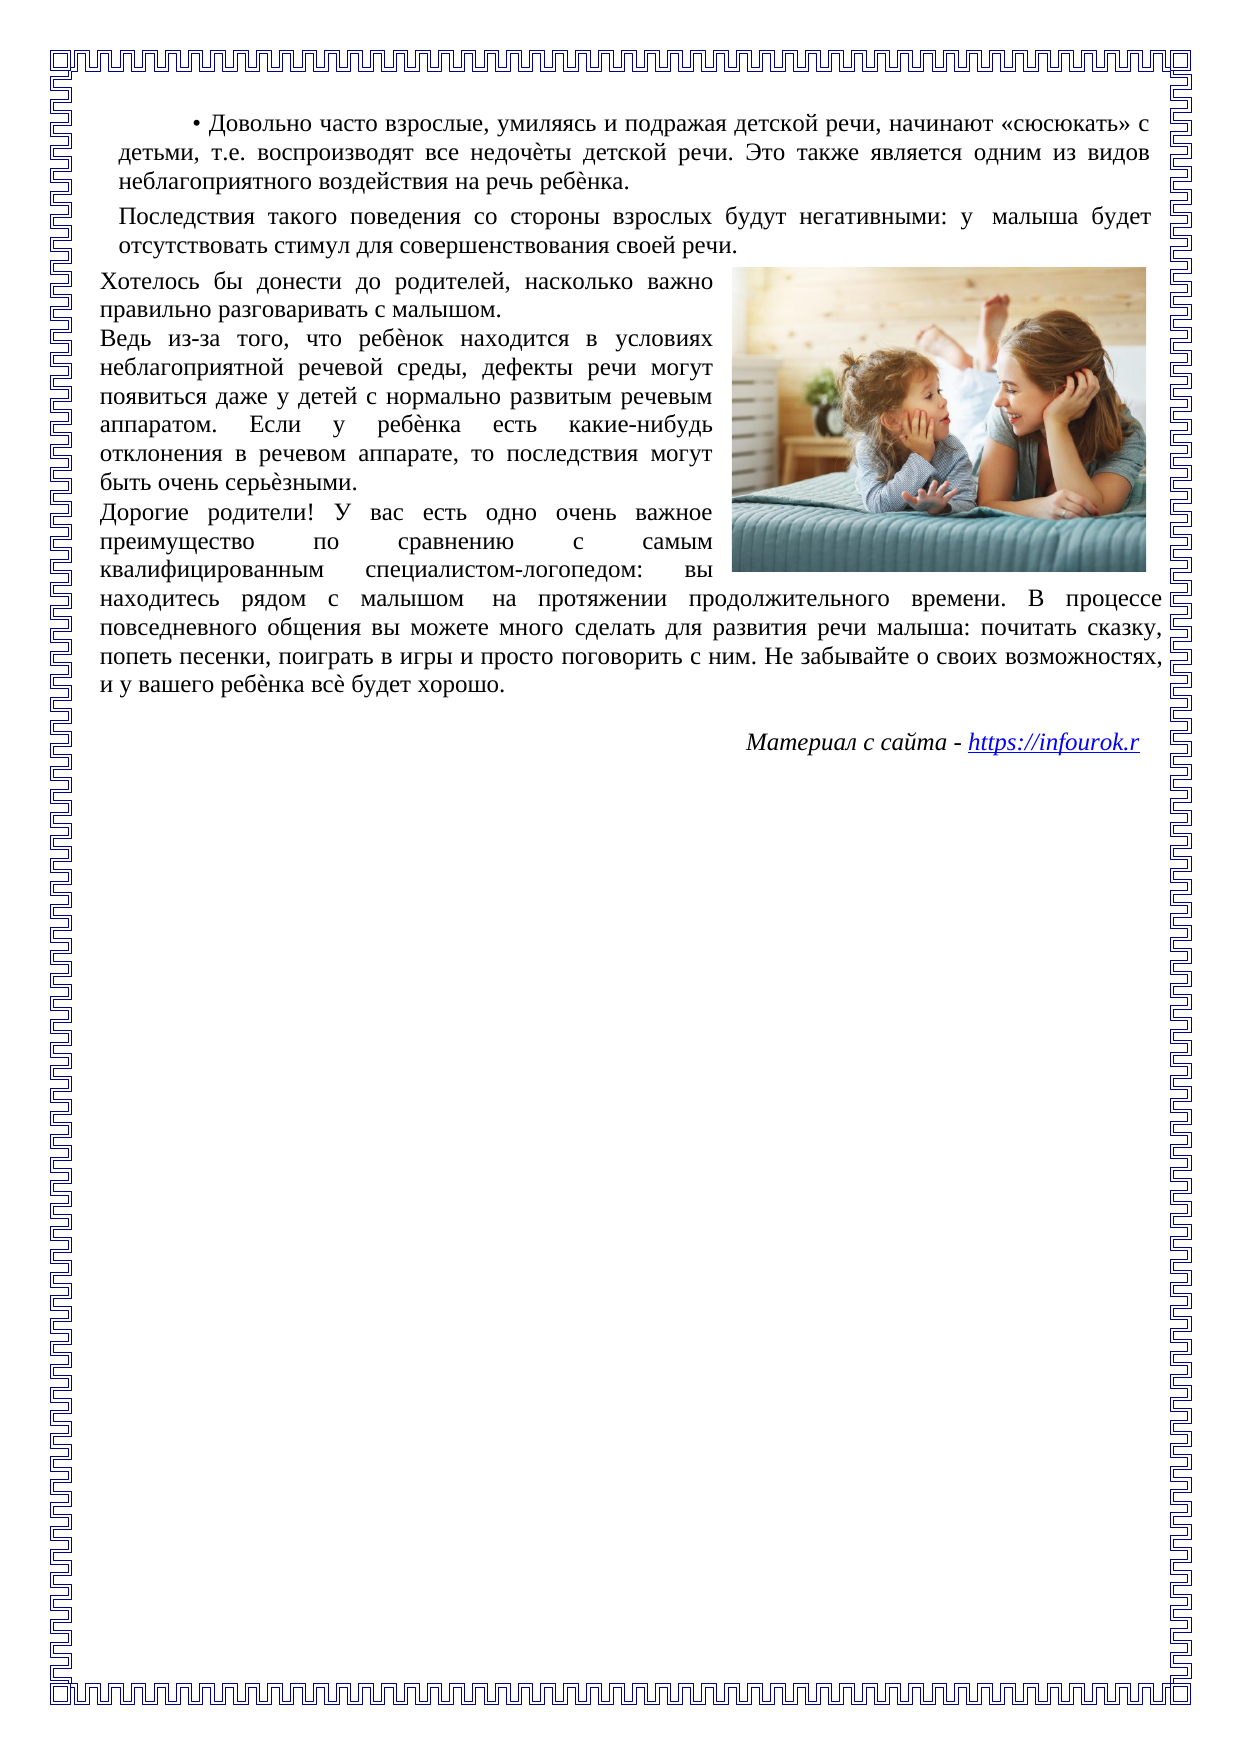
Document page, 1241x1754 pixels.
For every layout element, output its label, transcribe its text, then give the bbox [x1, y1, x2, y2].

text Материал с сайта - https://infourok.r [746, 727, 1163, 756]
picture [730, 267, 1146, 571]
text Дорогие родители! У вас есть одно очень важное преимущество по сравнению с самым квалифицированным специалистом-логопедом: вы находитесь рядом с малышом на протяжении продолжительного времени. В процессе повседневного общения вы можете много сделать для развития речи малыша: почитать сказку, попеть песенки, поиграть в игры и просто поговорить с ним. Не забывайте о своих возможностях, и у вашего ребѐнка всѐ будет хорошо. [99, 497, 1163, 698]
text Последствия такого поведения со стороны взрослых будут негативными: у малыша будет отсутствовать стимул для совершенствования своей речи. [118, 201, 1151, 259]
text Ведь из-за того, что ребѐнок находится в условиях неблагоприятной речевой среды, дефекты речи могут появиться даже у детей с нормально развитым речевым аппаратом. Если у ребѐнка есть какие-нибудь отклонения в речевом аппарате, то последствия могут быть очень серьѐзными. [99, 323, 730, 496]
list Довольно часто взрослые, умиляясь и подражая детской речи, начинают «сюсюкать» с детьми, т.е. воспроизводят все недочѐты детской речи. Это также является одним из видов неблагоприятного воздействия на речь ребѐнка. [118, 108, 1151, 194]
text Хотелось бы донести до родителей, насколько важно правильно разговаривать с малышом. [99, 266, 1151, 323]
